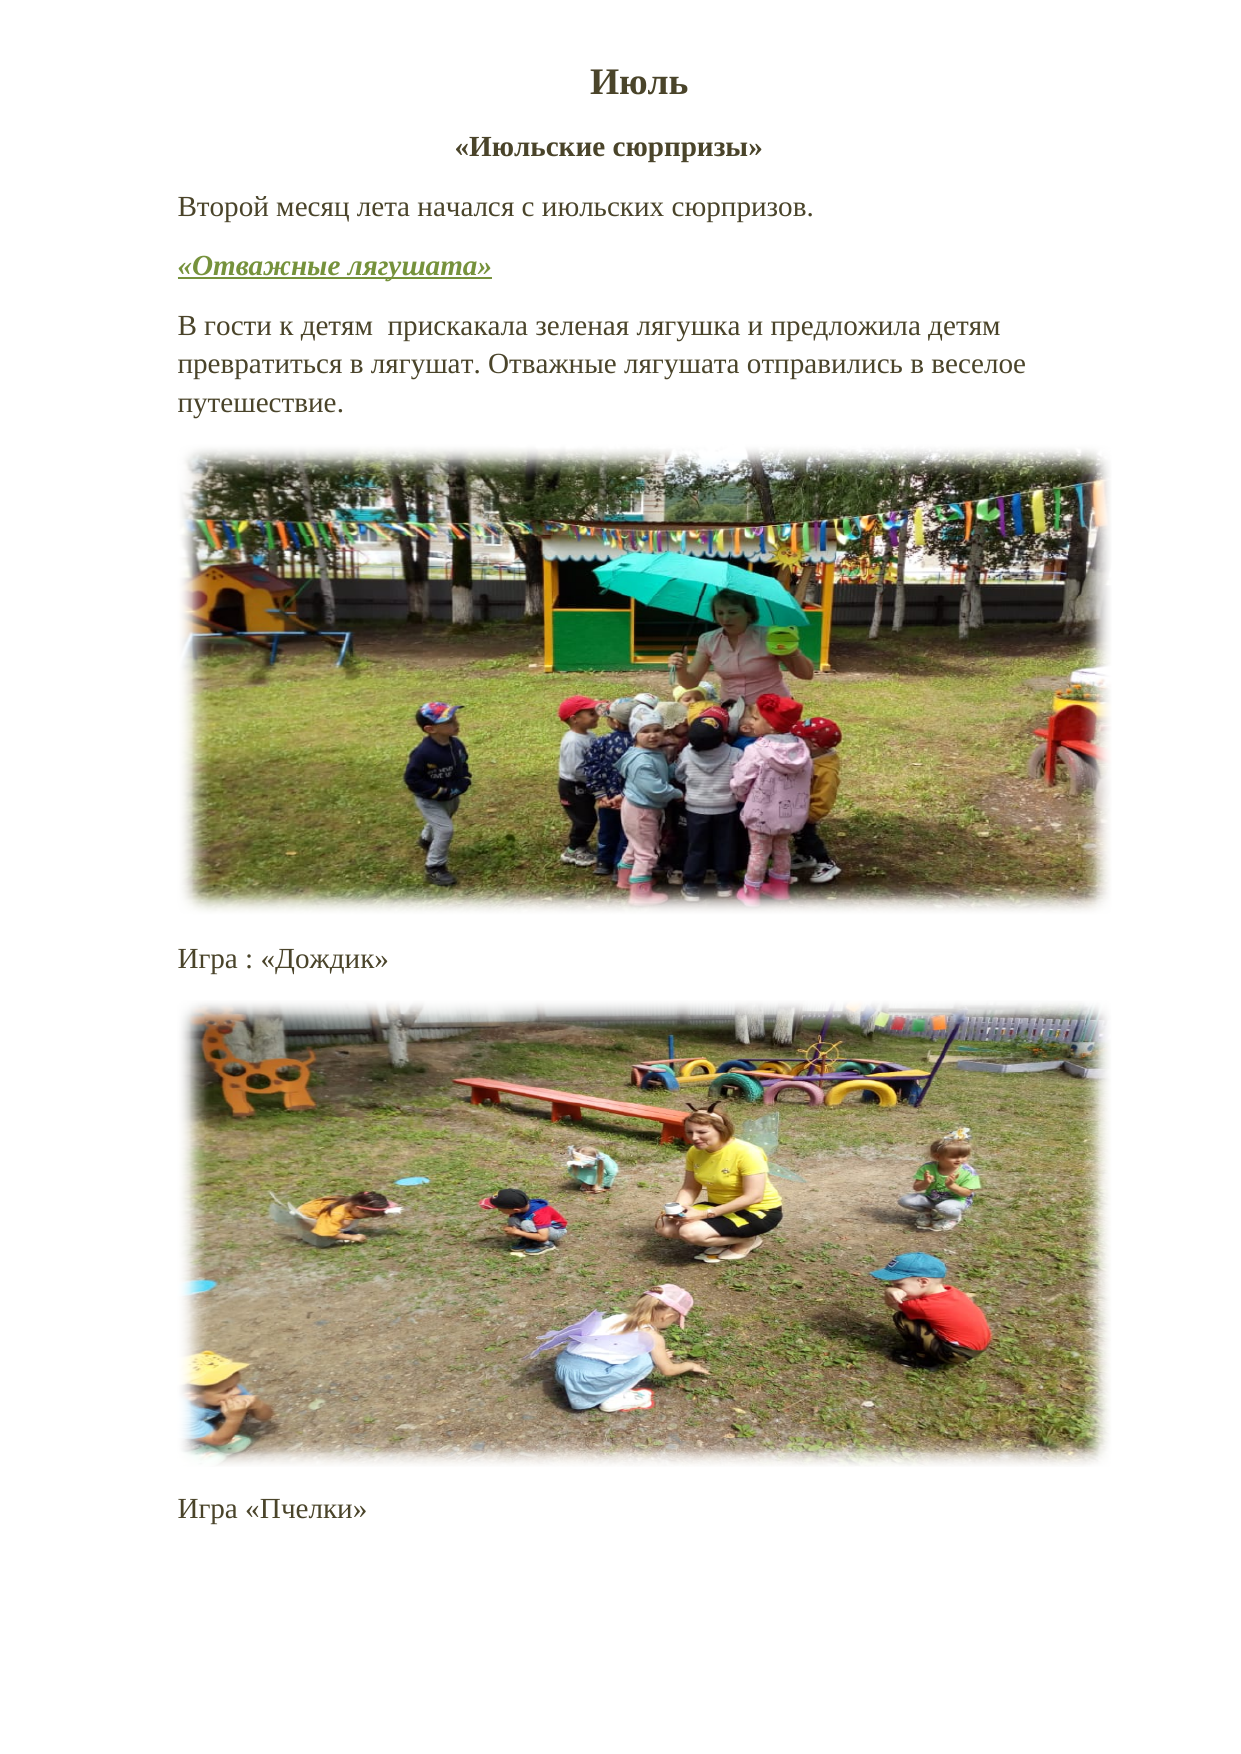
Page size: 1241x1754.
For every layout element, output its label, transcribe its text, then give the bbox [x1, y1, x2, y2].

text Второй месяц лета начался с июльских сюрпризов. [177, 189, 1152, 222]
text В гости к детям прискакала зеленая лягушка и предложила детям превратиться в лягушат. Отважные лягушата отправились в веселое путешествие. [177, 308, 1152, 418]
text Игра «Пчелки» [177, 1491, 1152, 1525]
text Игра : «Дождик» [177, 941, 1152, 975]
text «Отважные лягушата» [177, 248, 1152, 282]
text «Июльские сюрпризы» [177, 129, 1152, 163]
picture [205, 1028, 1084, 1441]
picture [207, 474, 1084, 886]
text Июль [177, 59, 1152, 102]
